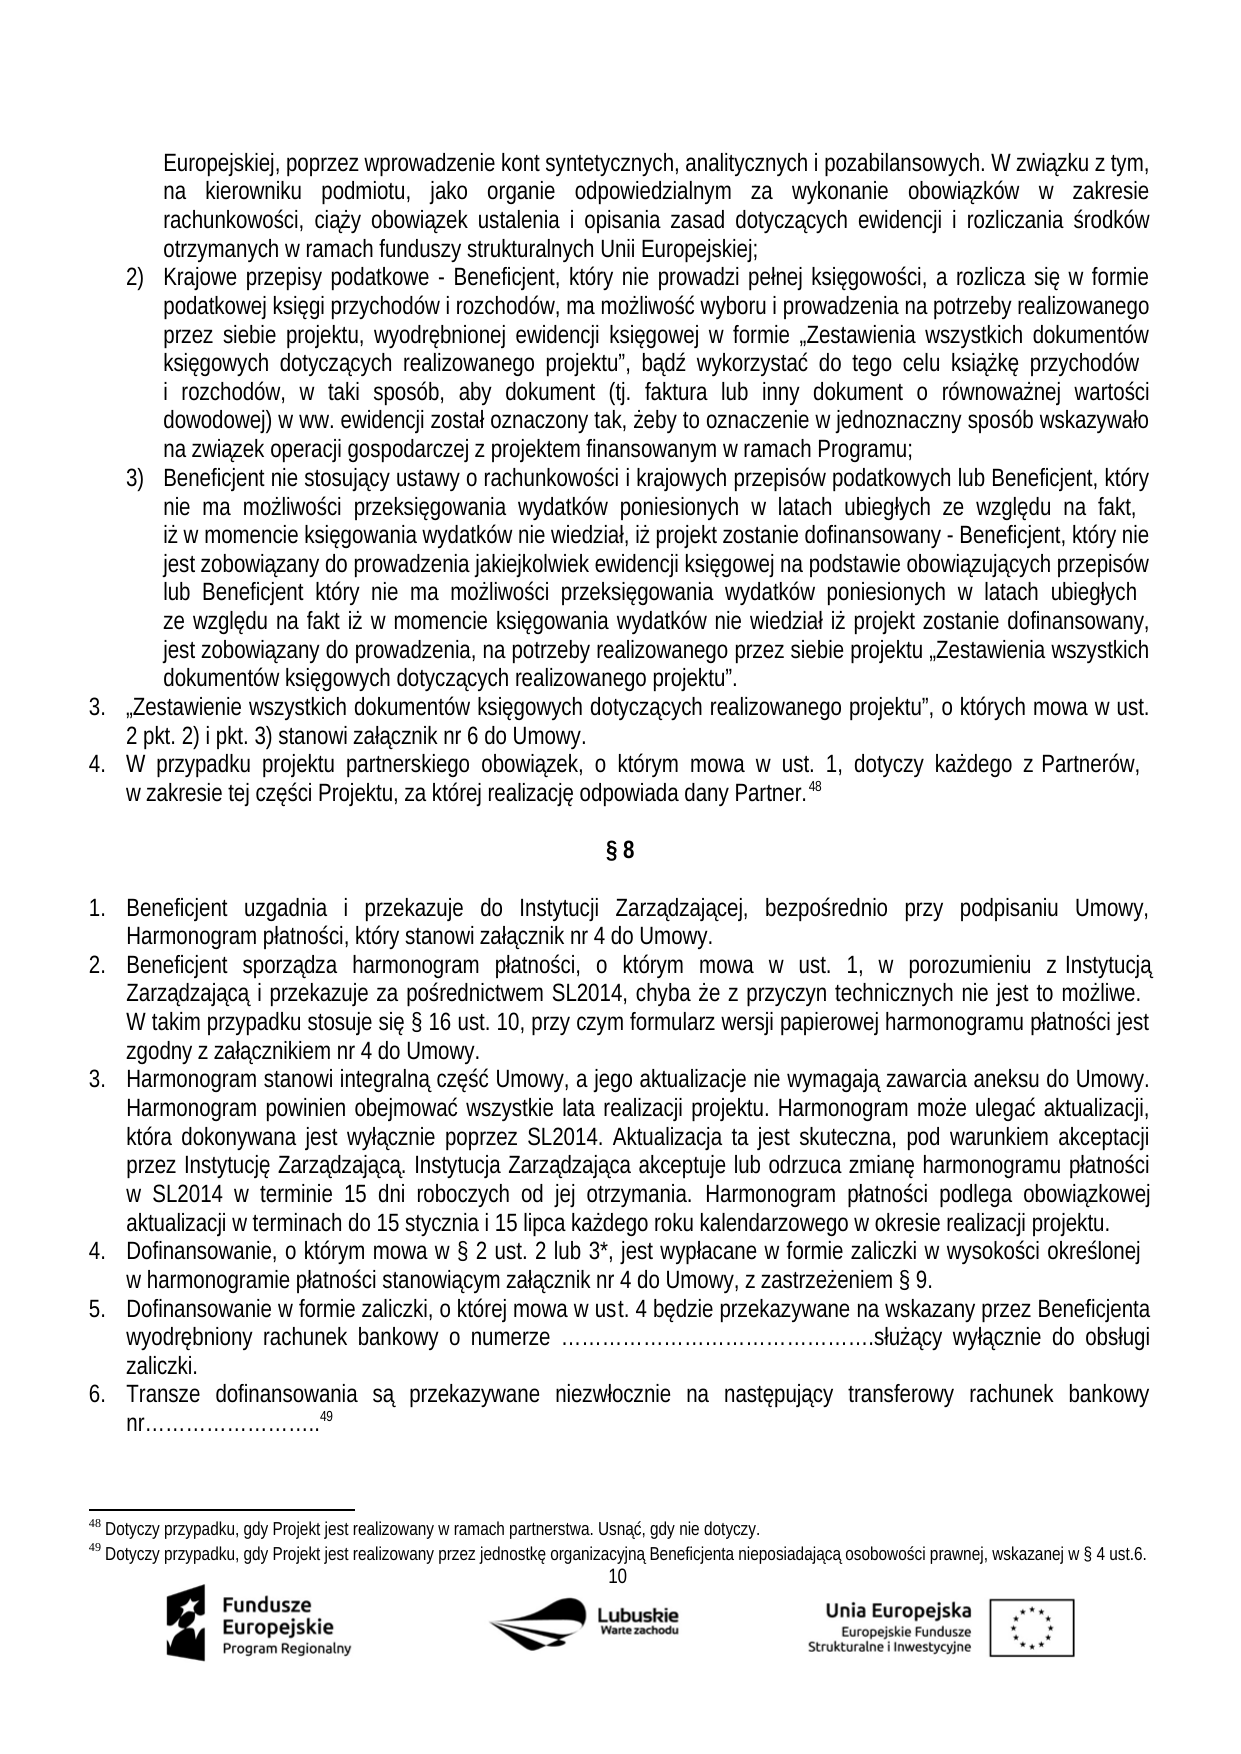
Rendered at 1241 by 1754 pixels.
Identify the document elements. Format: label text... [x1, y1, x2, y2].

list Harmonogram stanowi integralną część Umowy, a jego aktualizacje nie wymagają zawarcia aneksu do Umowy. Harmonogram powinien obejmować wszystkie lata realizacji projektu. Harmonogram może ulegać aktualizacji, która dokonywana jest wyłącznie poprzez SL2014. Aktualizacja ta jest skuteczna, pod warunkiem akceptacji przez Instytucję Zarządzającą. Instytucja Zarządzająca akceptuje lub odrzuca zmianę harmonogramu płatności w SL2014 w terminie 15 dni roboczych od jej otrzymania. Harmonogram płatności podlega obowiązkowej aktualizacji w terminach do 15 stycznia i 15 lipca każdego roku kalendarzowego w okresie realizacji projektu. [89, 1064, 1152, 1236]
list Krajowe przepisy podatkowe - Beneficjent, który nie prowadzi pełnej księgowości, a rozlicza się w formie podatkowej księgi przychodów i rozchodów, ma możliwość wyboru i prowadzenia na potrzeby realizowanego przez siebie projektu, wyodrębnionej ewidencji księgowej w formie „Zestawienia wszystkich dokumentów księgowych dotyczących realizowanego projektu”, bądź wykorzystać do tego celu książkę przychodów i rozchodów, w taki sposób, aby dokument (tj. faktura lub inny dokument o równoważnej wartości dowodowej) w ww. ewidencji został oznaczony tak, żeby to oznaczenie w jednoznaczny sposób wskazywało na związek operacji gospodarczej z projektem finansowanym w ramach Programu; [126, 262, 1152, 463]
list „Zestawienie wszystkich dokumentów księgowych dotyczących realizowanego projektu”, o których mowa w ust. 2 pkt. 2) i pkt. 3) stanowi załącznik nr 6 do Umowy. [89, 692, 1152, 749]
list Transze dofinansowania są przekazywane niezwłocznie na następujący transferowy rachunek bankowy nr…………………….. [89, 1379, 1152, 1437]
list Beneficjent sporządza harmonogram płatności, o którym mowa w ust. 1, w porozumieniu z Instytucją Zarządzającą i przekazuje za pośrednictwem SL2014, chyba że z przyczyn technicznych nie jest to możliwe. W takim przypadku stosuje się § 16 ust. 10, przy czym formularz wersji papierowej harmonogramu płatności jest zgodny z załącznikiem nr 4 do Umowy. [89, 950, 1152, 1064]
text § 8 [89, 835, 1152, 864]
picture [147, 1564, 1093, 1681]
list W przypadku projektu partnerskiego obowiązek, o którym mowa w ust. 1, dotyczy każdego z Partnerów, w zakresie tej części Projektu, za której realizację odpowiada dany Partner. [89, 749, 1152, 807]
list Beneficjent nie stosujący ustawy o rachunkowości i krajowych przepisów podatkowych lub Beneficjent, który nie ma możliwości przeksięgowania wydatków poniesionych w latach ubiegłych ze względu na fakt, iż w momencie księgowania wydatków nie wiedział, iż projekt zostanie dofinansowany - Beneficjent, który nie jest zobowiązany do prowadzenia jakiejkolwiek ewidencji księgowej na podstawie obowiązujących przepisów lub Beneficjent który nie ma możliwości przeksięgowania wydatków poniesionych w latach ubiegłych ze względu na fakt iż w momencie księgowania wydatków nie wiedział iż projekt zostanie dofinansowany, jest zobowiązany do prowadzenia, na potrzeby realizowanego przez siebie projektu „Zestawienia wszystkich dokumentów księgowych dotyczących realizowanego projektu”. [126, 463, 1152, 692]
list Dofinansowanie, o którym mowa w § 2 ust. 2 lub 3*, jest wypłacane w formie zaliczki w wysokości określonej w harmonogramie płatności stanowiącym załącznik nr 4 do Umowy, z zastrzeżeniem § 9. [89, 1236, 1152, 1293]
list Beneficjent uzgadnia i przekazuje do Instytucji Zarządzającej, bezpośrednio przy podpisaniu Umowy, Harmonogram płatności, który stanowi załącznik nr 4 do Umowy. [89, 892, 1152, 950]
list Dofinansowanie w formie zaliczki, o której mowa w ust. 4 będzie przekazywane na wskazany przez Beneficjenta wyodrębniony rachunek bankowy o numerze ……………………………………….służący wyłącznie do obsługi zaliczki. [89, 1293, 1152, 1379]
